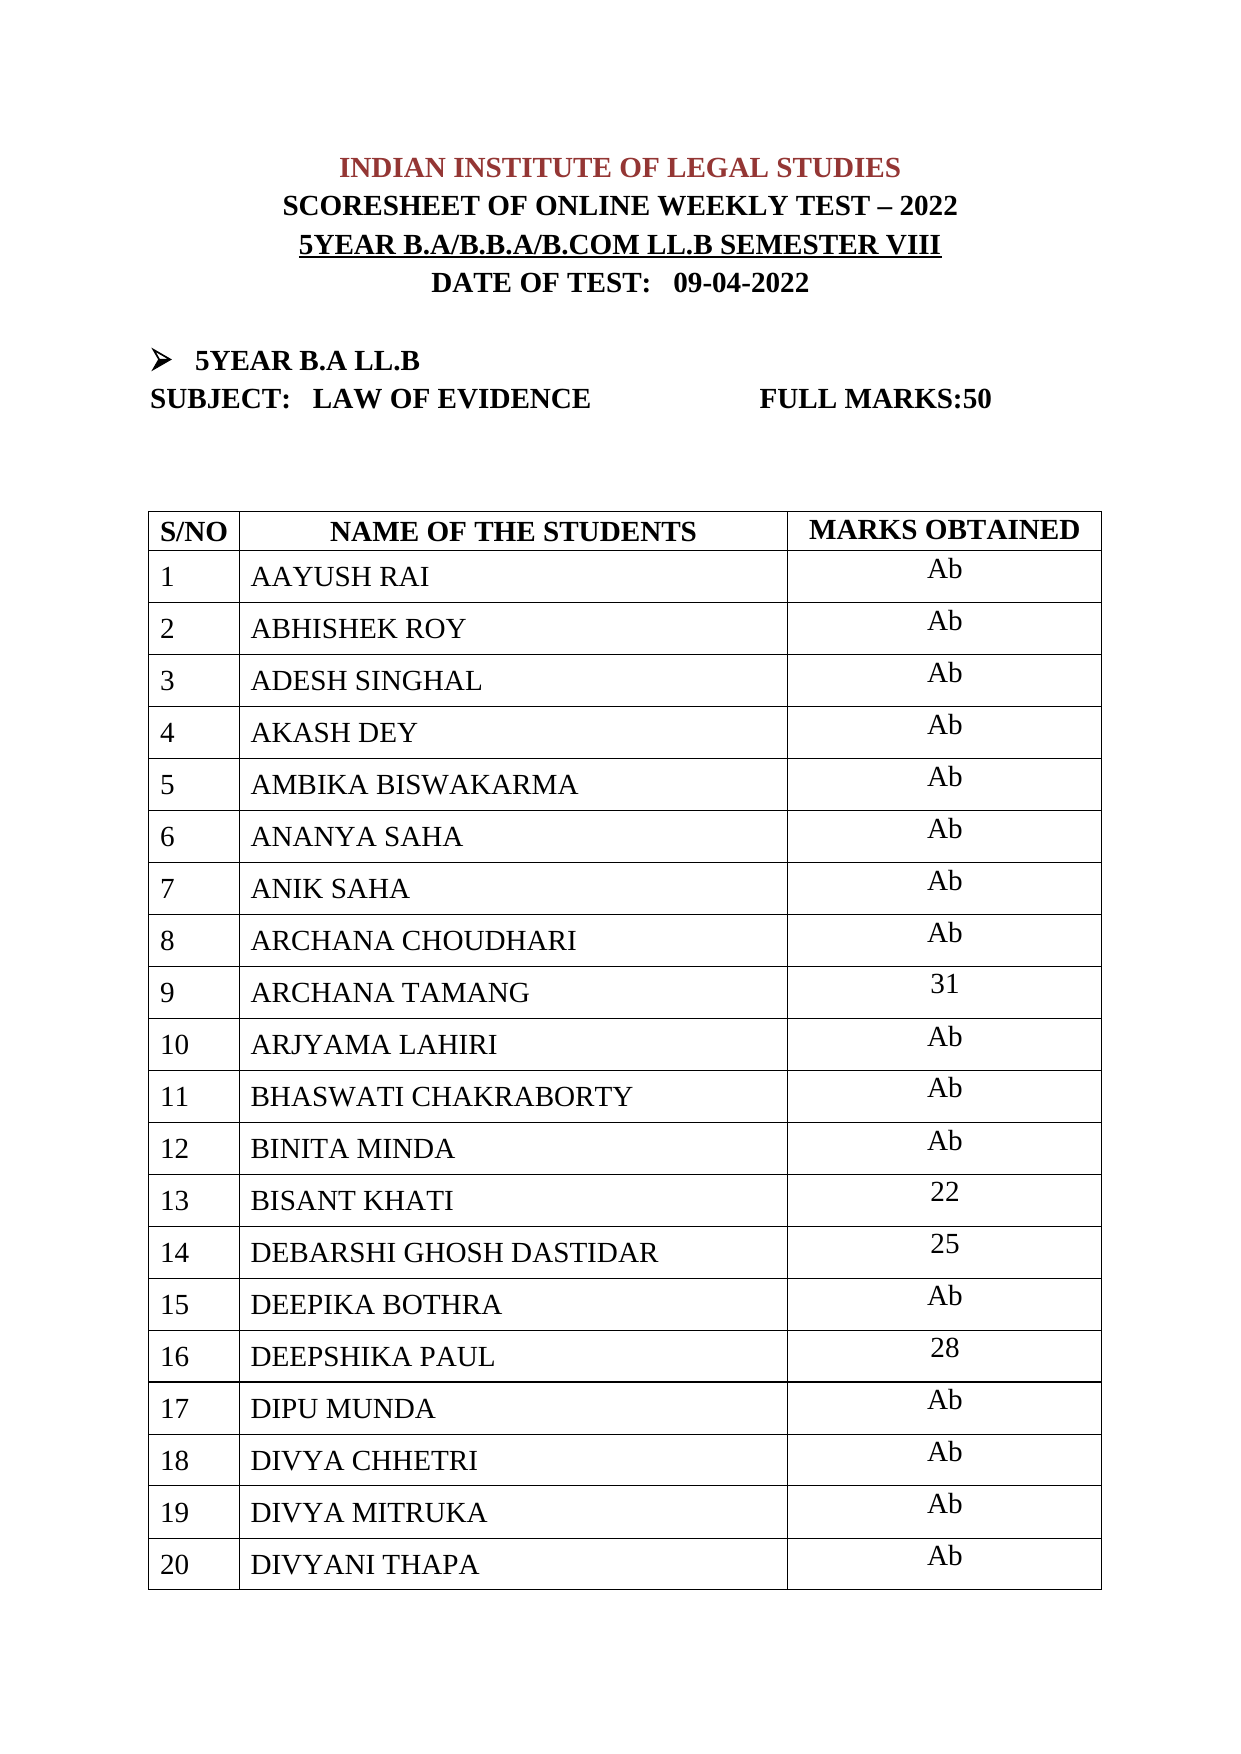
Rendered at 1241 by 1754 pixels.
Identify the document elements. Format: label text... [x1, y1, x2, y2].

table_cell Ab [788, 551, 1101, 602]
text 5YEAR B.A/B.B.A/B.COM LL.B SEMESTER VIII [150, 227, 1090, 261]
table_cell Ab [788, 1279, 1101, 1329]
table_cell 17 [149, 1383, 239, 1433]
table_cell 2 [149, 603, 239, 654]
text SCORESHEET OF ONLINE WEEKLY TEST – 2022 [150, 188, 1090, 222]
table_cell BISANT KHATI [240, 1175, 787, 1226]
table_cell Ab [788, 1071, 1101, 1122]
table_cell DIVYA MITRUKA [240, 1486, 787, 1537]
table_cell Ab [788, 759, 1101, 810]
table_cell 14 [149, 1227, 239, 1277]
table_cell Ab [788, 707, 1101, 758]
text SUBJECT: LAW OF EVIDENCE FULL MARKS:50 [150, 381, 1090, 415]
table_cell Ab [788, 1019, 1101, 1069]
table_cell 12 [149, 1123, 239, 1173]
table_cell Ab [788, 915, 1101, 966]
table_cell Ab [788, 1539, 1101, 1589]
table_cell Ab [788, 811, 1101, 862]
table_cell DIVYA CHHETRI [240, 1435, 787, 1485]
table_header MARKS OBTAINED [788, 512, 1101, 550]
table_cell 5 [149, 759, 239, 810]
table_cell Ab [788, 1123, 1101, 1173]
table_cell ARCHANA TAMANG [240, 967, 787, 1018]
table_cell 20 [149, 1539, 239, 1589]
table_cell DIPU MUNDA [240, 1383, 787, 1433]
table_cell Ab [788, 1486, 1101, 1537]
table_cell 8 [149, 915, 239, 966]
table_cell 10 [149, 1019, 239, 1069]
table_header NAME OF THE STUDENTS [240, 512, 787, 550]
table_cell DEEPIKA BOTHRA [240, 1279, 787, 1329]
text DATE OF TEST: 09-04-2022 [150, 266, 1090, 299]
table_cell Ab [788, 655, 1101, 706]
table_cell 3 [149, 655, 239, 706]
table_cell 7 [149, 863, 239, 914]
table_cell 22 [788, 1175, 1101, 1226]
list 5YEAR B.A LL.B [150, 343, 1090, 376]
table_cell Ab [788, 1383, 1101, 1433]
table_cell 19 [149, 1486, 239, 1537]
text INDIAN INSTITUTE OF LEGAL STUDIES [150, 150, 1090, 183]
table_cell DEBARSHI GHOSH DASTIDAR [240, 1227, 787, 1277]
table_cell Ab [788, 603, 1101, 654]
table_cell BINITA MINDA [240, 1123, 787, 1173]
table_cell ARCHANA CHOUDHARI [240, 915, 787, 966]
table_cell 16 [149, 1331, 239, 1381]
table_cell DEEPSHIKA PAUL [240, 1331, 787, 1381]
table_cell ANANYA SAHA [240, 811, 787, 862]
table_cell AMBIKA BISWAKARMA [240, 759, 787, 810]
table_cell 15 [149, 1279, 239, 1329]
table_cell 25 [788, 1227, 1101, 1277]
table_cell Ab [788, 863, 1101, 914]
table_cell AKASH DEY [240, 707, 787, 758]
table_cell 18 [149, 1435, 239, 1485]
table_cell 1 [149, 551, 239, 602]
table_cell ADESH SINGHAL [240, 655, 787, 706]
table_cell 6 [149, 811, 239, 862]
table_cell ABHISHEK ROY [240, 603, 787, 654]
table_cell 31 [788, 967, 1101, 1018]
table_cell ARJYAMA LAHIRI [240, 1019, 787, 1069]
table_cell BHASWATI CHAKRABORTY [240, 1071, 787, 1122]
table_cell AAYUSH RAI [240, 551, 787, 602]
table_cell 4 [149, 707, 239, 758]
table_cell 28 [788, 1331, 1101, 1381]
table_cell DIVYANI THAPA [240, 1539, 787, 1589]
table_cell Ab [788, 1435, 1101, 1485]
table_cell 11 [149, 1071, 239, 1122]
table_cell 13 [149, 1175, 239, 1226]
table_cell ANIK SAHA [240, 863, 787, 914]
table_header S/NO [149, 512, 239, 550]
table_cell 9 [149, 967, 239, 1018]
